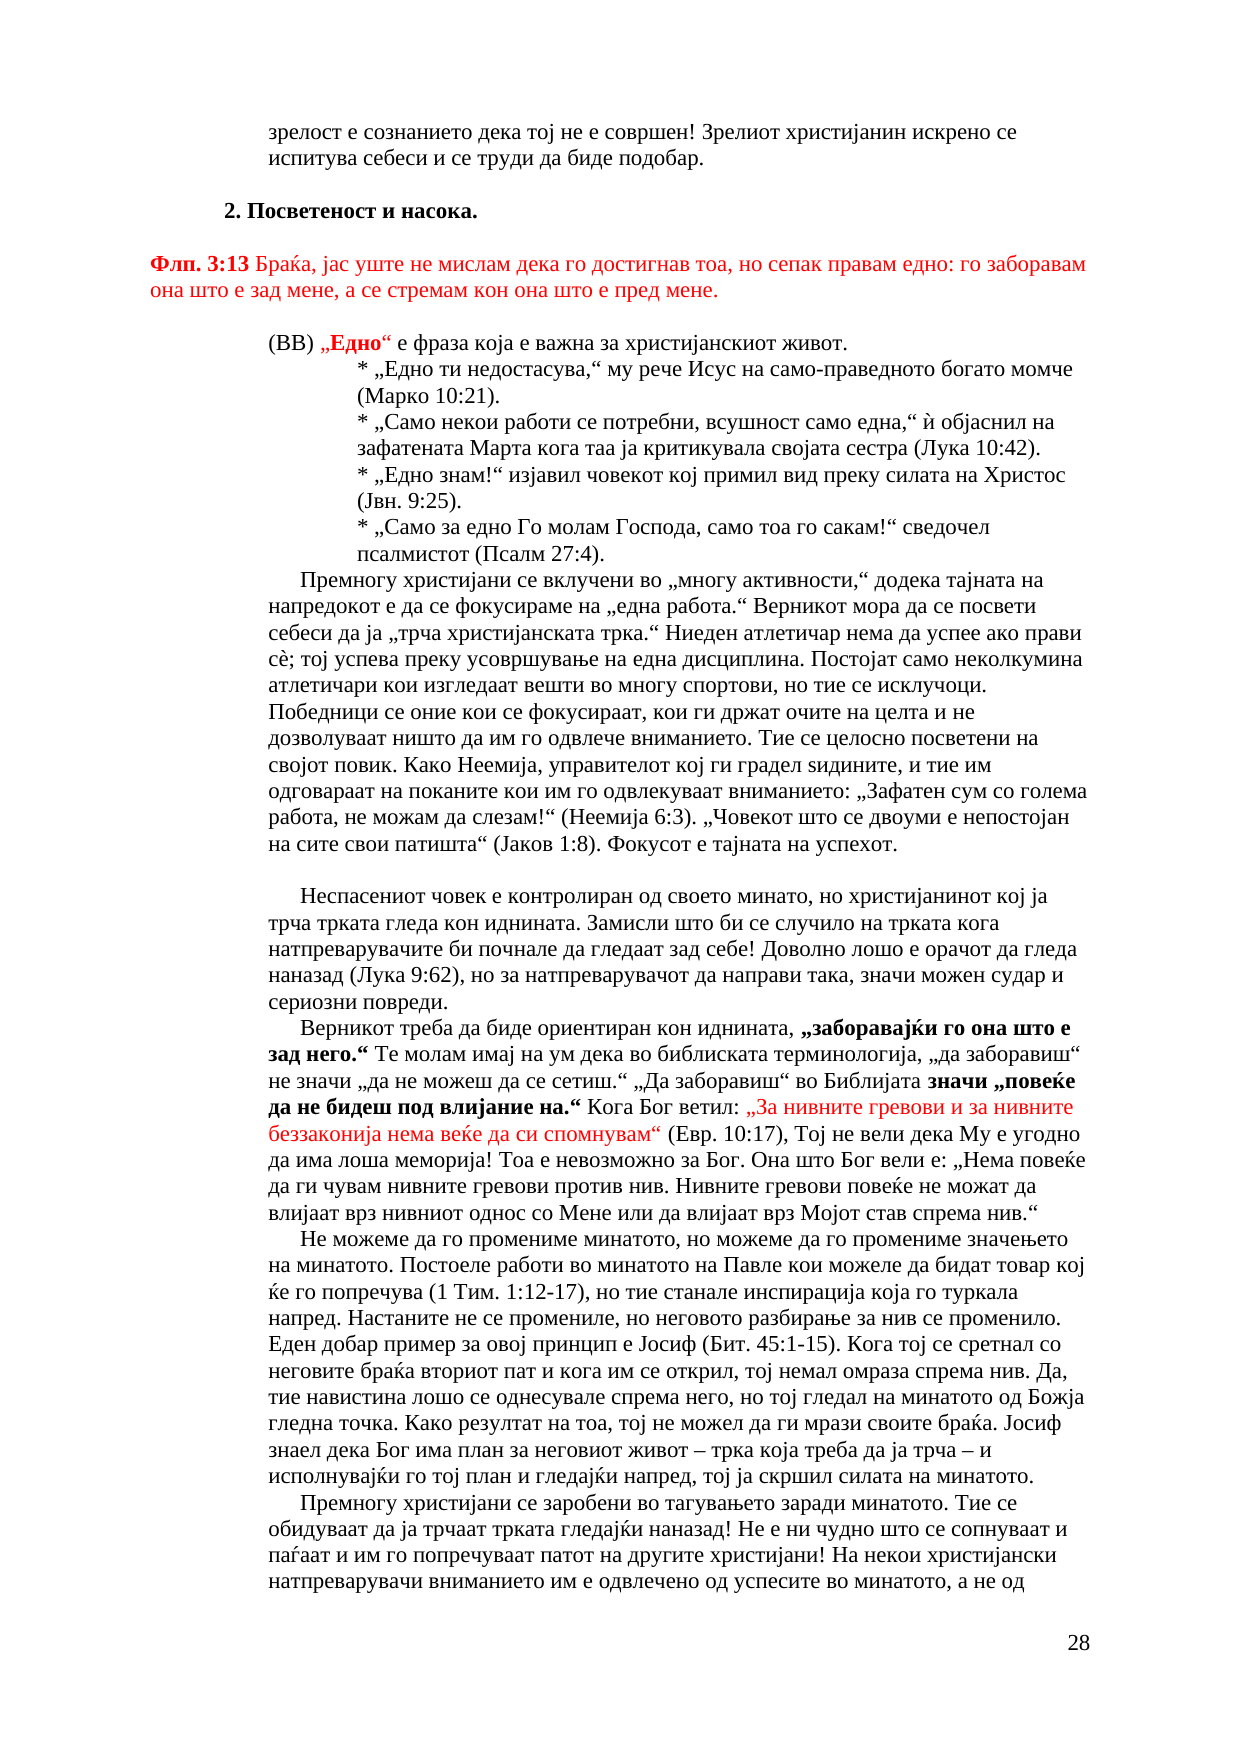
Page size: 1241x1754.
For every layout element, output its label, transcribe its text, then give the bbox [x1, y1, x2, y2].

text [268, 1488, 1090, 1594]
text Флп. 3:13 Браќа, јас уште не мислам дека го достигнав тоа, но сепак правам едно: го заборавам она што е зад мене, а се стремам кон она што е пред мене. [150, 250, 1090, 303]
text Премногу христијани се вклучени во „многу активности,“ додека тајната на напредокот е да се фокусираме на „една работа.“ Верникот мора да се посвети себеси да ја „трча христијанската трка.“ Ниеден атлетичар нема да успее ако прави сè; тој успева преку усовршување на една дисциплина. Постојат само неколкумина атлетичари кои изгледаат вешти во многу спортови, но тие се исклучоци. Победници се оние кои се фокусираат, кои ги држат очите на целта и не дозволуваат ништо да им го одвлече вниманието. Тие се целосно посветени на својот повик. Како Неемија, управителот кој ги градел ѕидините, и тие им одговараат на поканите кои им го одвлекуваат вниманието: „Зафатен сум со голема работа, не можам да слезам!“ (Неемија 6:3). „Човекот што се двоуми е непостојан на сите свои патишта“ (Јаков 1:8). Фокусот е тајната на успехот. [268, 566, 1090, 856]
text * „Едно ти недостасува,“ му рече Исус на само-праведното богато момче (Марко 10:21). [357, 355, 1090, 408]
text Неспасениот човек е контролиран од своето минато, но христијанинот кој ја трча трката гледа кон иднината. Замисли што би се случило на трката кога натпреварувачите би почнале да гледаат зад себе! Доволно лошо е орачот да гледа наназад (Лука 9:62), но за натпреварувачот да направи така, значи можен судар и сериозни повреди. [268, 882, 1090, 1014]
text Верникот треба да биде ориентиран кон иднината, „заборавајќи го она што е зад него.“ Те молам имај на ум дека во библиската терминологија, „да заборавиш“ не значи „да не можеш да се сетиш.“ „Да заборавиш“ во Библијата значи „повеќе да не бидеш под влијание на.“ Кога Бог ветил: „За нивните гревови и за нивните беззаконија нема веќе да си спомнувам“ (Евр. 10:17), Тој не вели дека Му е угодно да има лоша меморија! Тоа е невозможно за Бог. Она што Бог вели е: „Нема повеќе да ги чувам нивните гревови против нив. Нивните гревови повеќе не можат да влијаат врз нивниот однос со Мене или да влијаат врз Мојот став спрема нив.“ [268, 1014, 1090, 1225]
text Не можеме да го промениме минатото, но можеме да го промениме значењето на минатото. Постоеле работи во минатото на Павле кои можеле да бидат товар кој ќе го попречува (1 Тим. 1:12-17), но тие станале инспирација која го туркала напред. Настаните не се промениле, но неговото разбирање за нив се променило. [268, 1225, 1090, 1330]
text * „Едно знам!“ изјавил човекот кој примил вид преку силата на Христос (Јвн. 9:25). [357, 461, 1090, 513]
text (ВВ) „Едно“ е фраза која е важна за христијанскиот живот. [268, 329, 1090, 355]
text Еден добар пример за овој принцип е Јосиф (Бит. 45:1-15). Кога тој се сретнал со неговите браќа вториот пат и кога им се открил, тој немал омраза спрема нив. Да, тие навистина лошо се однесувале спрема него, но тој гледал на минатото од Божја гледна точка. Како резултат на тоа, тој не можел да ги мрази своите браќа. Јосиф знаел дека Бог има план за неговиот живот – трка која треба да ја трча – и исполнувајќи го тој план и гледајќи напред, тој ја скршил силата на минатото. [268, 1330, 1090, 1488]
text * „Само за едно Го молам Господа, само тоа го сакам!“ сведочел псалмистот (Псалм 27:4). [357, 513, 1090, 566]
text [268, 118, 1090, 171]
text * „Само некои работи се потребни, всушност само една,“ ѝ објаснил на зафатената Марта кога таа ја критикувала својата сестра (Лука 10:42). [357, 408, 1090, 461]
text 2. Посветеност и насока. [224, 197, 1090, 223]
